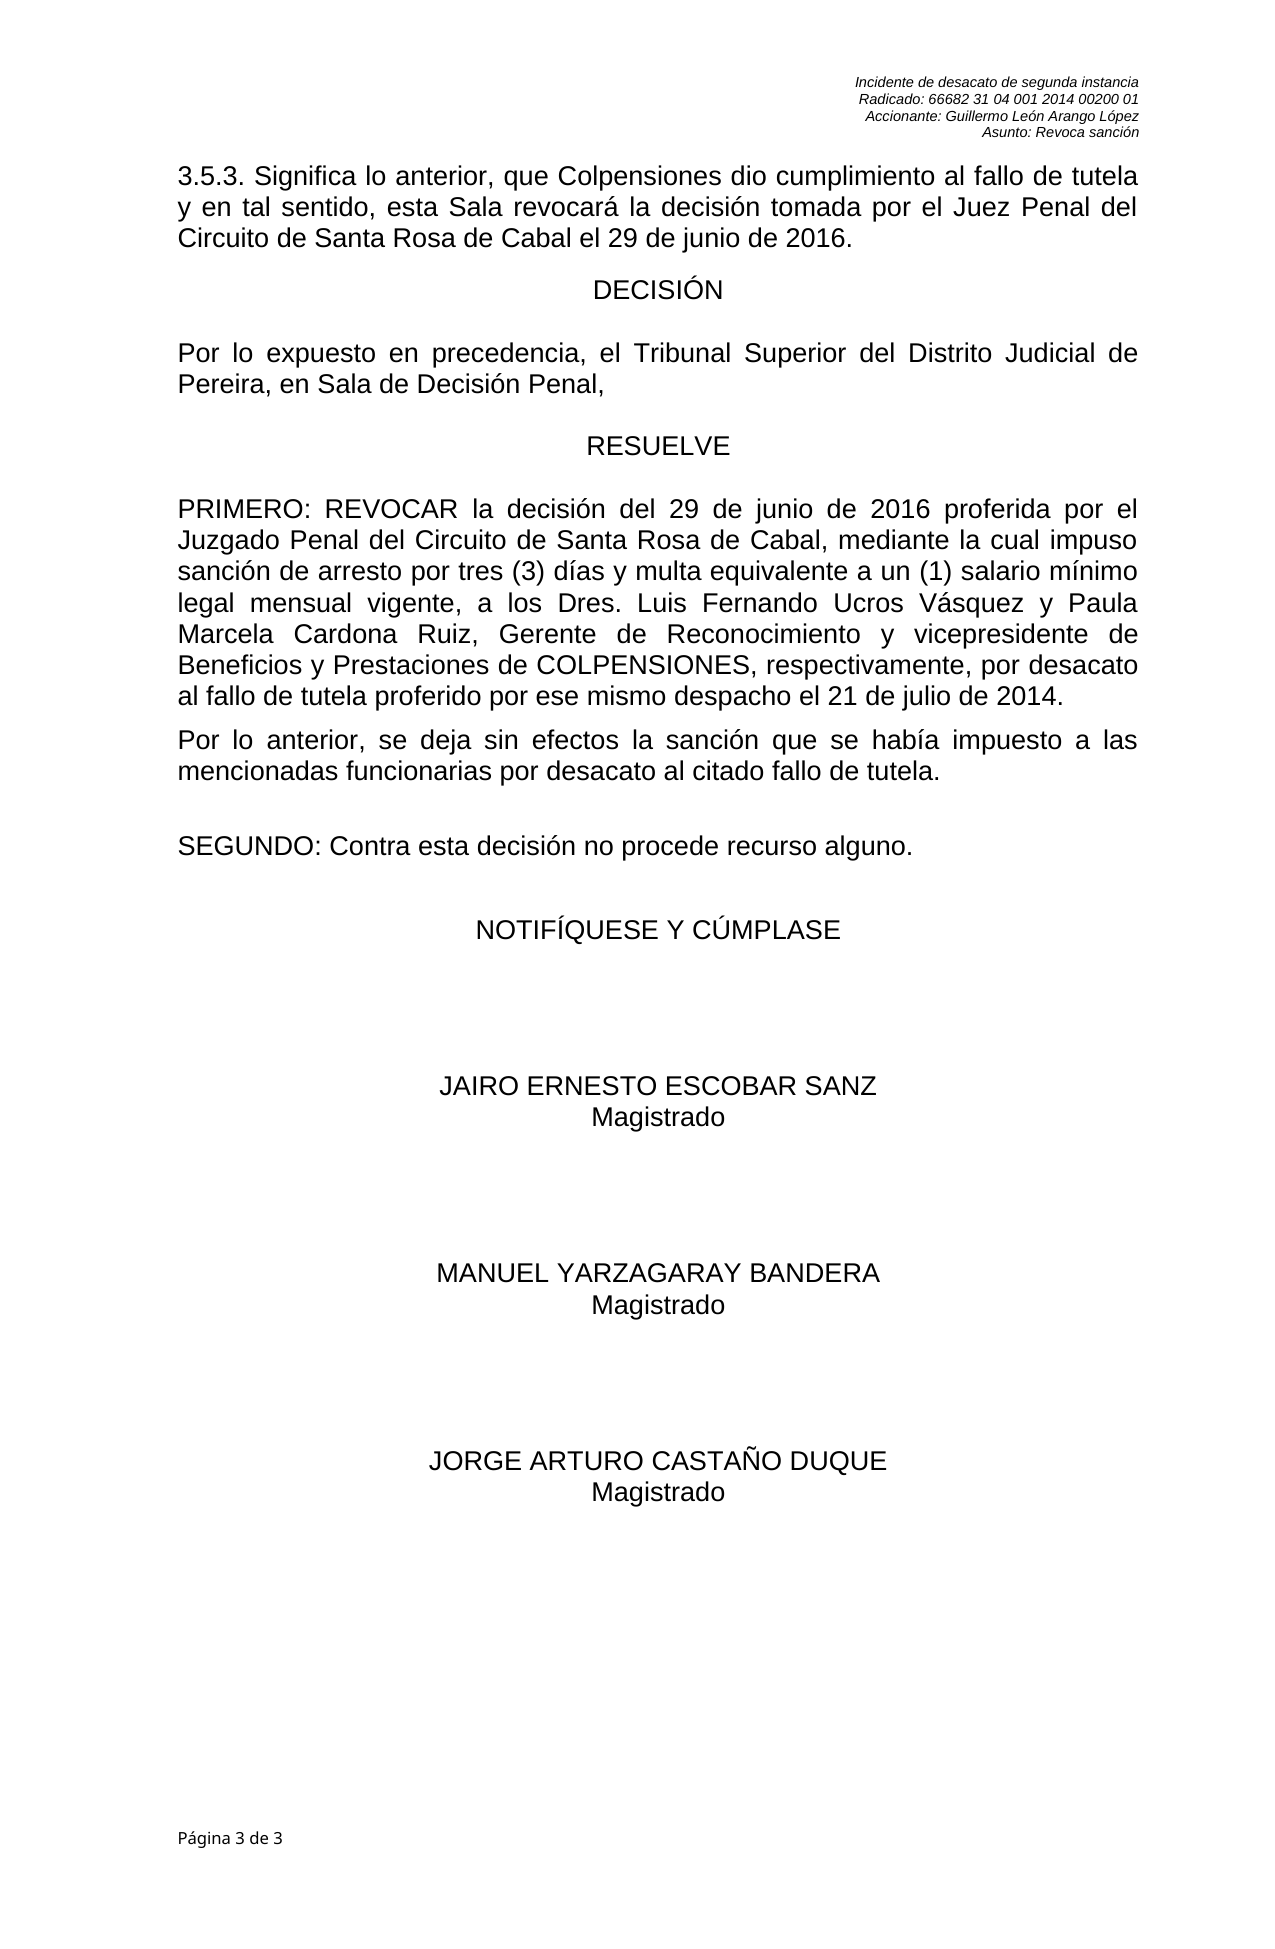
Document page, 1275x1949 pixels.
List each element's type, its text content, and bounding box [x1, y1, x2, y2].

text Por lo expuesto en precedencia, el Tribunal Superior del Distrito Judicial de Pereira, en Sala de Decisión Penal, [177, 337, 1139, 399]
text PRIMERO: REVOCAR la decisión del 29 de junio de 2016 proferida por el Juzgado Penal del Circuito de Santa Rosa de Cabal, mediante la cual impuso sanción de arresto por tres (3) días y multa equivalente a un (1) salario mínimo legal mensual vigente, a los Dres. Luis Fernando Ucros Vásquez y Paula Marcela Cardona Ruiz, Gerente de Reconocimiento y vicepresidente de Beneficios y Prestaciones de COLPENSIONES, respectivamente, por desacato al fallo de tutela proferido por ese mismo despacho el 21 de julio de 2014. [177, 493, 1139, 712]
text SEGUNDO: Contra esta decisión no procede recurso alguno. [177, 830, 1139, 862]
text Magistrado [177, 1289, 1139, 1320]
text JORGE ARTURO CASTAÑO DUQUE [177, 1445, 1139, 1476]
text Por lo anterior, se deja sin efectos la sanción que se había impuesto a las mencionadas funcionarias por desacato al citado fallo de tutela. [177, 724, 1139, 787]
text NOTIFÍQUESE Y CÚMPLASE [177, 914, 1139, 945]
text Magistrado [177, 1476, 1139, 1507]
text 3.5.3. Significa lo anterior, que Colpensiones dio cumplimiento al fallo de tutela y en tal sentido, esta Sala revocará la decisión tomada por el Juez Penal del Circuito de Santa Rosa de Cabal el 29 de junio de 2016. [177, 159, 1139, 253]
text RESUELVE [177, 430, 1139, 462]
text Magistrado [177, 1101, 1139, 1132]
text JAIRO ERNESTO ESCOBAR SANZ [177, 1070, 1139, 1101]
text DECISIÓN [177, 274, 1139, 305]
text MANUEL YARZAGARAY BANDERA [177, 1257, 1139, 1289]
